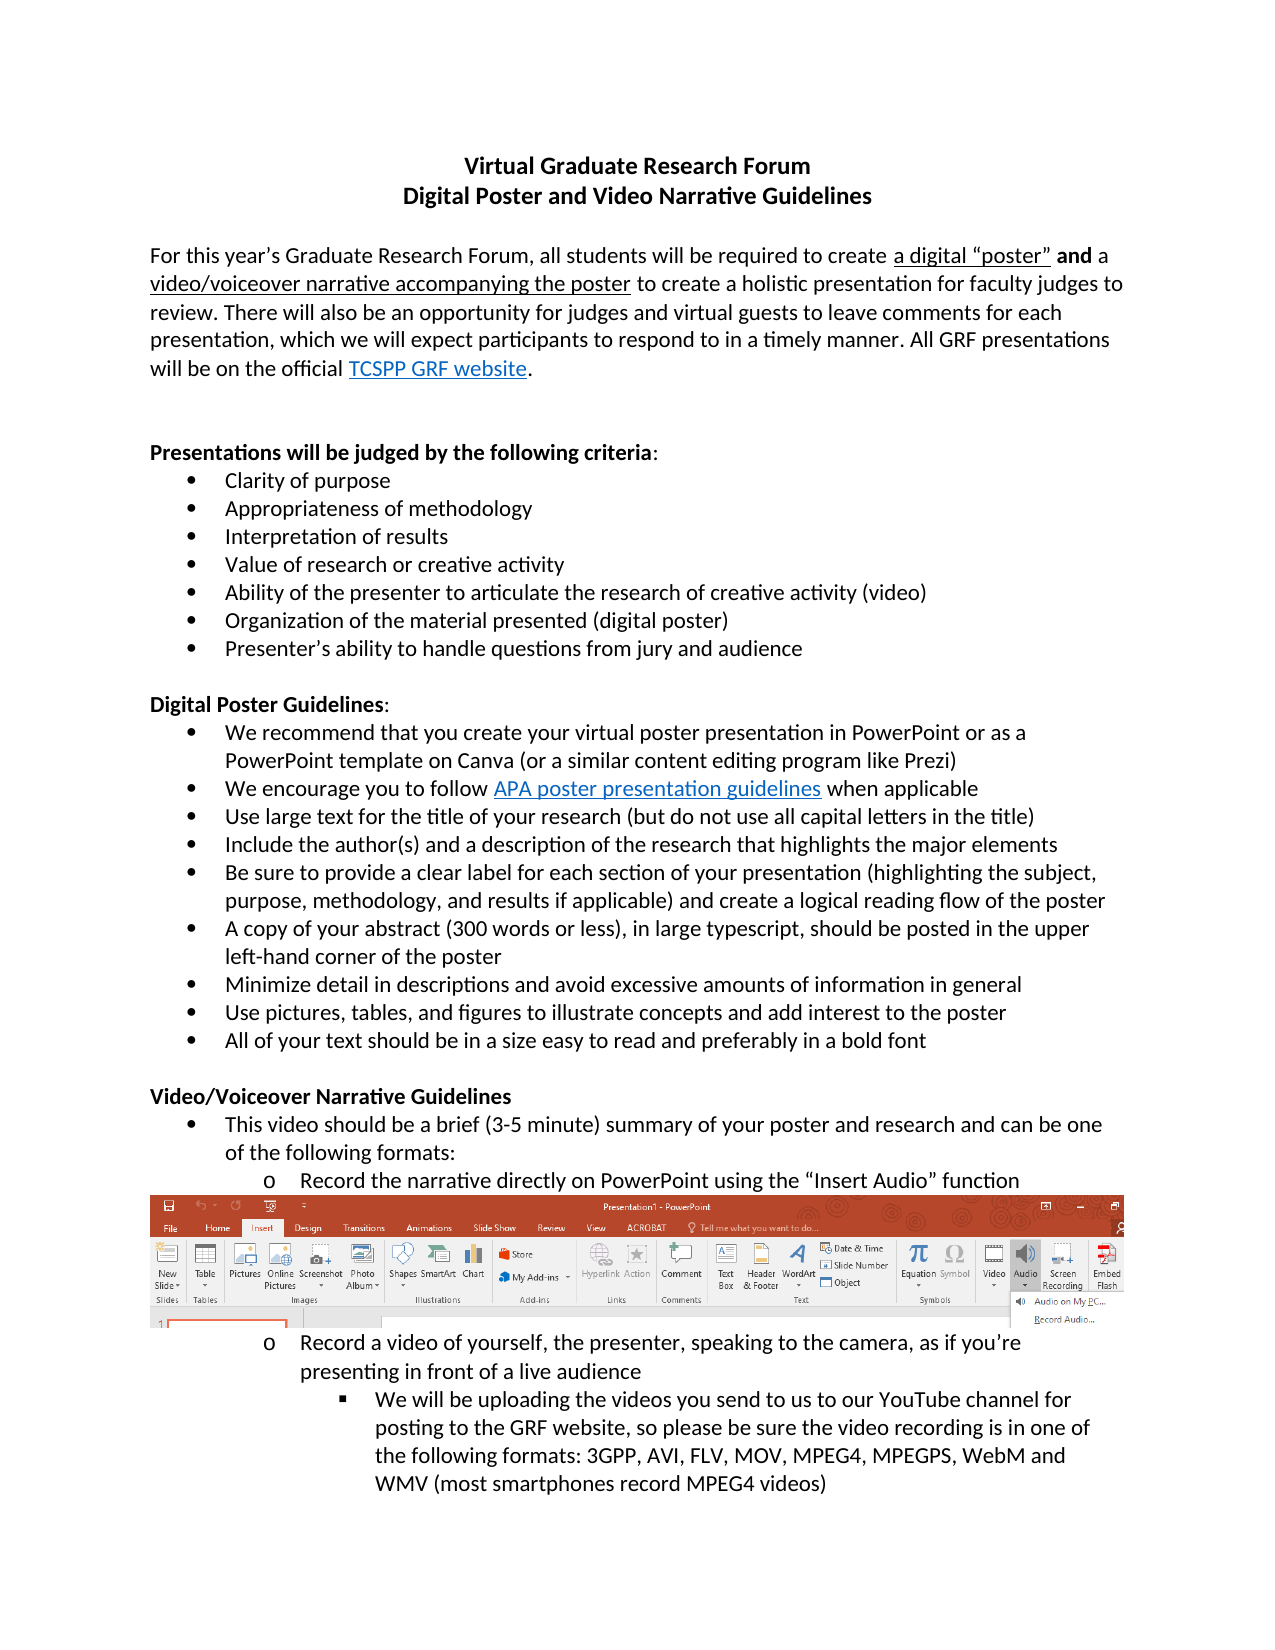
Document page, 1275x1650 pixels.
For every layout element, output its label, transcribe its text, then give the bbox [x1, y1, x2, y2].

list Presenter’s ability to handle questions from jury and audience [187, 634, 1125, 662]
list Be sure to provide a clear label for each section of your presentation (highlighting the subject, purpose, methodology, and results if applicable) and create a logical reading flow of the poster [187, 858, 1125, 914]
list Ability of the presenter to articulate the research of creative activity (video) [187, 578, 1125, 606]
list Clarity of purpose [187, 466, 1125, 494]
list All of your text should be in a size easy to read and preferably in a bold font [187, 1026, 1125, 1054]
text Video/Voiceover Narrative Guidelines [150, 1082, 1125, 1110]
list Include the author(s) and a description of the research that highlights the major elements [187, 830, 1125, 858]
picture [150, 1195, 1124, 1328]
text For this year’s Graduate Research Forum, all students will be required to create a digital “poster” and a video/voiceover narrative accompanying the poster to create a holistic presentation for faculty judges to review. There will also be an opportunity for judges and virtual guests to leave comments for each presentation, which we will expect participants to respond to in a timely manner. All GRF presentations will be on the official TCSPP GRF website. [150, 242, 1125, 382]
text Presentations will be judged by the following criteria: [150, 438, 1125, 466]
list We encourage you to follow APA poster presentation guidelines when applicable [187, 774, 1125, 802]
list Organization of the material presented (digital poster) [187, 606, 1125, 634]
list Use pictures, tables, and figures to illustrate concepts and add interest to the poster [187, 998, 1125, 1026]
list Appropriateness of methodology [187, 494, 1125, 522]
list Record the narrative directly on PowerPoint using the “Insert Audio” function [262, 1166, 1125, 1195]
list A copy of your abstract (300 words or less), in large typescript, should be posted in the upper left-hand corner of the poster [187, 914, 1125, 970]
text Digital Poster Guidelines: [150, 690, 1125, 718]
list Value of research or creative activity [187, 550, 1125, 578]
list This video should be a brief (3-5 minute) summary of your poster and research and can be one of the following formats: [187, 1110, 1125, 1166]
list Use large text for the title of your research (but do not use all capital letters in the title) [187, 802, 1125, 830]
text Digital Poster and Video Narrative Guidelines [150, 181, 1125, 211]
text Virtual Graduate Research Forum [150, 150, 1125, 181]
list We recommend that you create your virtual poster presentation in PowerPoint or as a PowerPoint template on Canva (or a similar content editing program like Prezi) [187, 718, 1125, 774]
list Record a video of yourself, the presenter, speaking to the camera, as if you’re presenting in front of a live audience [262, 1328, 1125, 1385]
list Interpretation of results [187, 522, 1125, 550]
list We will be uploading the videos you send to us to our YouTube channel for posting to the GRF website, so please be sure the video recording is in one of the following formats: 3GPP, AVI, FLV, MOV, MPEG4, MPEGPS, WebM and WMV (most smartphones record MPEG4 videos) [337, 1385, 1125, 1497]
list Minimize detail in descriptions and avoid excessive amounts of information in general [187, 970, 1125, 998]
